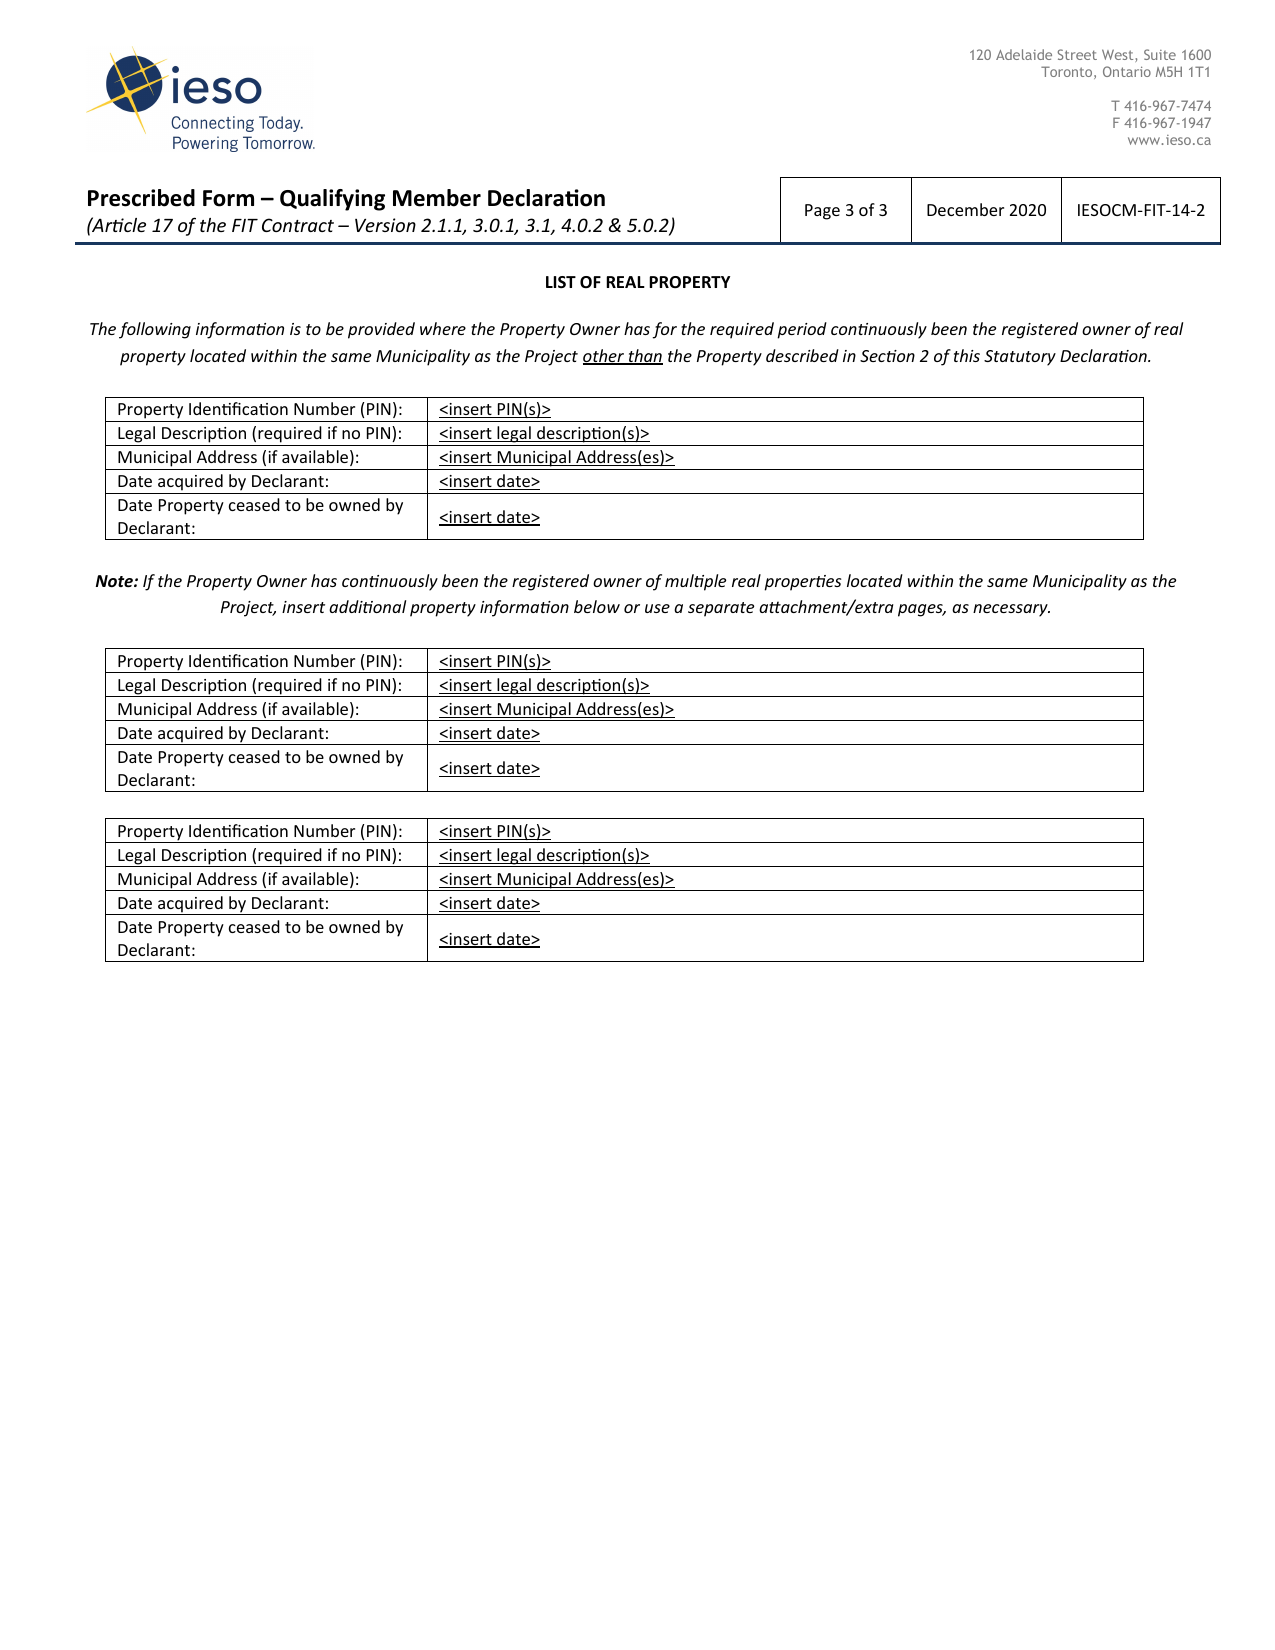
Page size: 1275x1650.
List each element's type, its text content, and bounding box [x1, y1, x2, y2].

table_cell Date acquired by Declarant: [106, 470, 427, 492]
table_cell <insert date> [428, 745, 1143, 791]
table_cell Date Property ceased to be owned by Declarant: [106, 494, 427, 539]
table_cell <insert date> [428, 721, 1143, 744]
table_cell <insert legal description(s)> [428, 422, 1143, 444]
table_header <insert PIN(s)> [428, 649, 1143, 672]
table_header Property Identification Number (PIN): [106, 819, 427, 842]
picture [86, 46, 315, 152]
table_header <insert PIN(s)> [428, 819, 1143, 842]
table_cell <insert date> [428, 915, 1143, 961]
table_cell Municipal Address (if available): [106, 446, 427, 468]
table_header <insert PIN(s)> [428, 398, 1143, 421]
table_cell Date acquired by Declarant: [106, 891, 427, 914]
table_cell <insert Municipal Address(es)> [428, 697, 1143, 720]
table_cell Municipal Address (if available): [106, 867, 427, 890]
table_cell <insert legal description(s)> [428, 843, 1143, 866]
table_cell <insert legal description(s)> [428, 673, 1143, 696]
text LIST OF REAL PROPERTY [75, 270, 1200, 293]
table_cell <insert Municipal Address(es)> [428, 867, 1143, 890]
table_header Property Identification Number (PIN): [106, 398, 427, 421]
table_cell Legal Description (required if no PIN): [106, 422, 427, 444]
table_cell Date Property ceased to be owned by Declarant: [106, 915, 427, 961]
table_cell Date Property ceased to be owned by Declarant: [106, 745, 427, 791]
text Note: If the Property Owner has continuously been the registered owner of multiple real properties located within the same Municipality as the Project, insert additional property information below or use a separate attachment/extra pages, as necessary. [75, 569, 1200, 618]
table_cell Legal Description (required if no PIN): [106, 673, 427, 696]
table_cell <insert date> [428, 494, 1143, 539]
table_cell Municipal Address (if available): [106, 697, 427, 720]
table_cell <insert Municipal Address(es)> [428, 446, 1143, 468]
table_header Property Identification Number (PIN): [106, 649, 427, 672]
table_cell Date acquired by Declarant: [106, 721, 427, 744]
table_cell <insert date> [428, 891, 1143, 914]
table_cell <insert date> [428, 470, 1143, 492]
text The following information is to be provided where the Property Owner has for the required period continuously been the registered owner of real property located within the same Municipality as the Project other than the Property described in Section 2 of this Statutory Declaration. [75, 317, 1200, 367]
table_cell Legal Description (required if no PIN): [106, 843, 427, 866]
